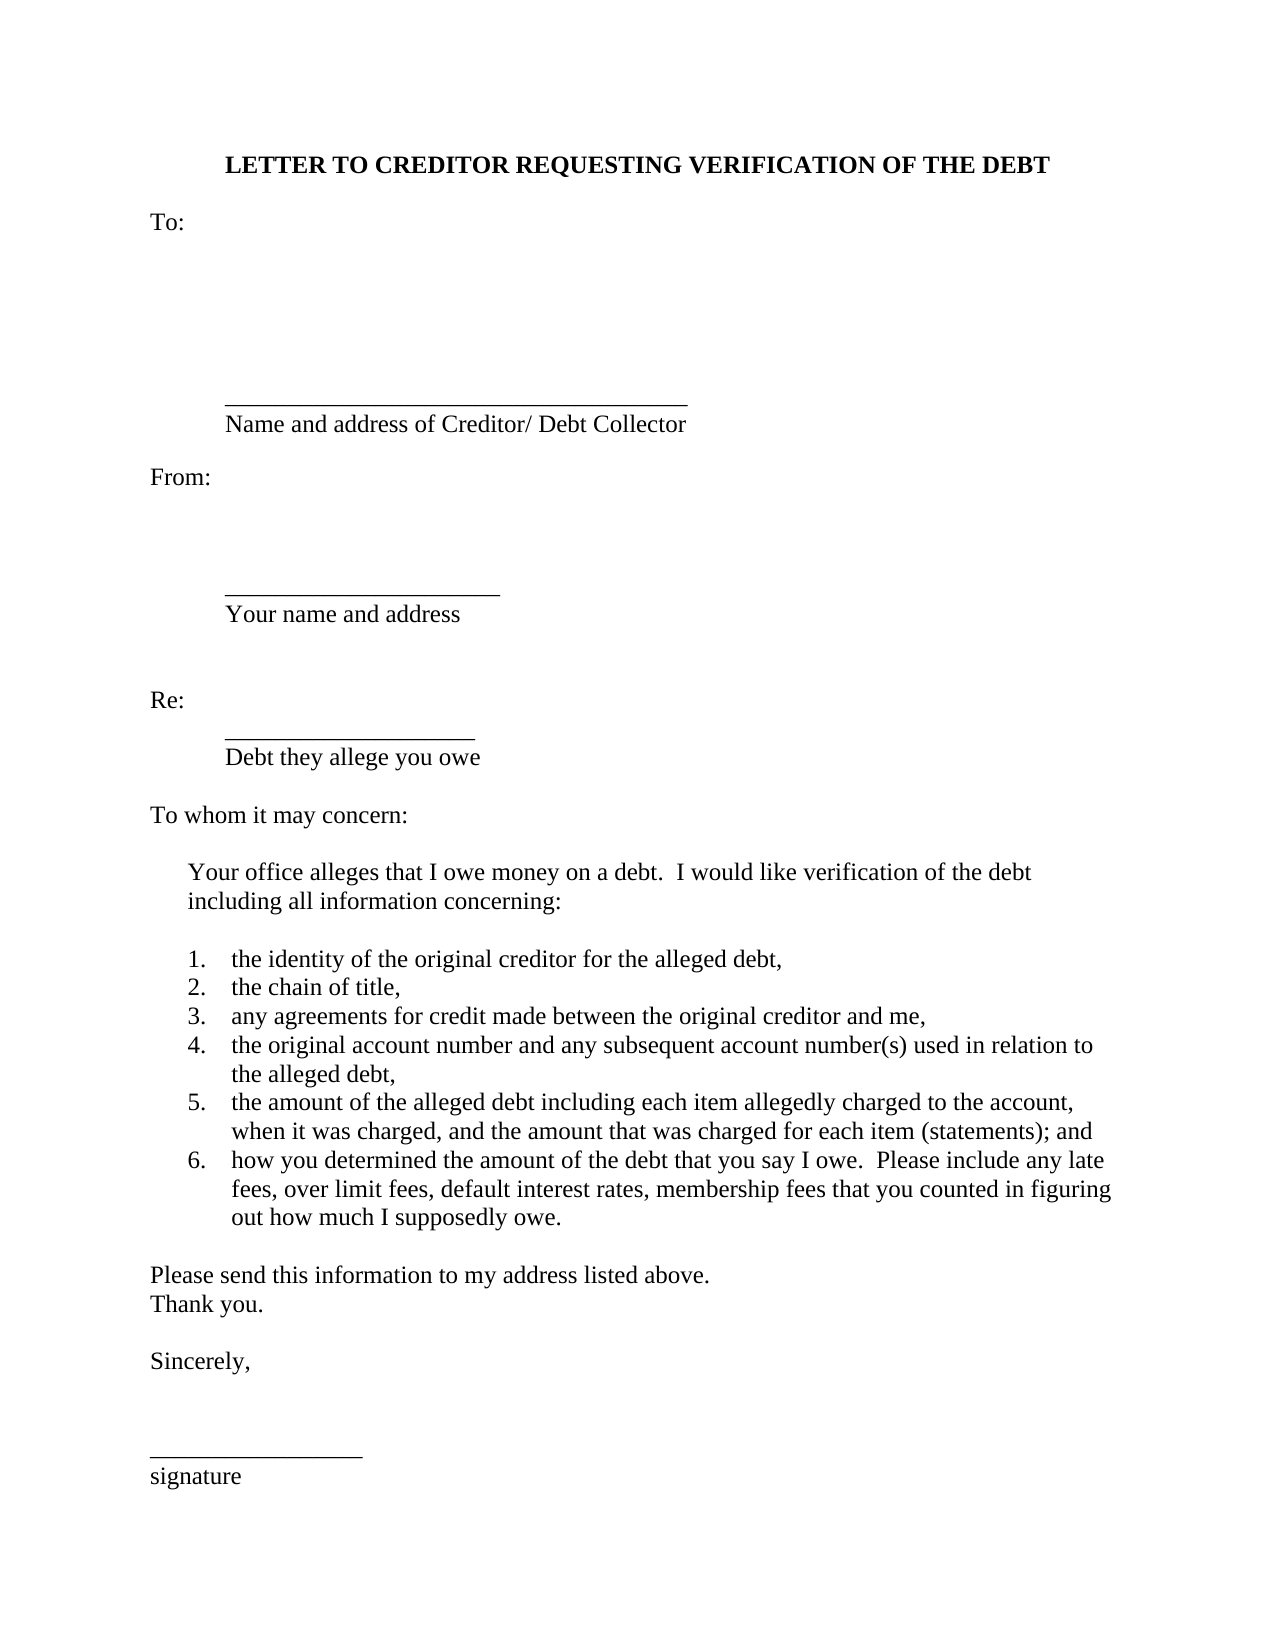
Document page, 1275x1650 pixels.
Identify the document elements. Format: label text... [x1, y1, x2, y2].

text ____________________ [150, 714, 1125, 742]
text LETTER TO CREDITOR REQUESTING VERIFICATION OF THE DEBT [150, 150, 1125, 179]
text signature [150, 1461, 1125, 1490]
list any agreements for credit made between the original creditor and me, [187, 1001, 1125, 1030]
text Re: [150, 685, 1125, 714]
text Sincerely, [150, 1346, 1125, 1375]
text To: [150, 207, 1125, 236]
text Thank you. [150, 1289, 1125, 1317]
text Your office alleges that I owe money on a debt. I would like verification of the debt including all information concerning: [187, 857, 1125, 915]
text _____________________________________ [150, 380, 1125, 409]
text ______________________ [150, 570, 1125, 599]
text _________________ [150, 1432, 1125, 1461]
list how you determined the amount of the debt that you say I owe. Please include any late fees, over limit fees, default interest rates, membership fees that you counted in figuring out how much I supposedly owe. [187, 1145, 1125, 1231]
text From: [150, 462, 1125, 491]
list the identity of the original creditor for the alleged debt, [187, 944, 1125, 972]
list the original account number and any subsequent account number(s) used in relation to the alleged debt, [187, 1030, 1125, 1087]
list the amount of the alleged debt including each item allegedly charged to the account, when it was charged, and the amount that was charged for each item (statements); and [187, 1087, 1125, 1145]
text Please send this information to my address listed above. [150, 1260, 1125, 1289]
text To whom it may concern: [150, 800, 1125, 829]
list the chain of title, [187, 972, 1125, 1001]
text Your name and address [150, 599, 1125, 627]
text Name and address of Creditor / Debt Collector [150, 409, 1125, 437]
text Debt they allege you owe [150, 742, 1125, 771]
